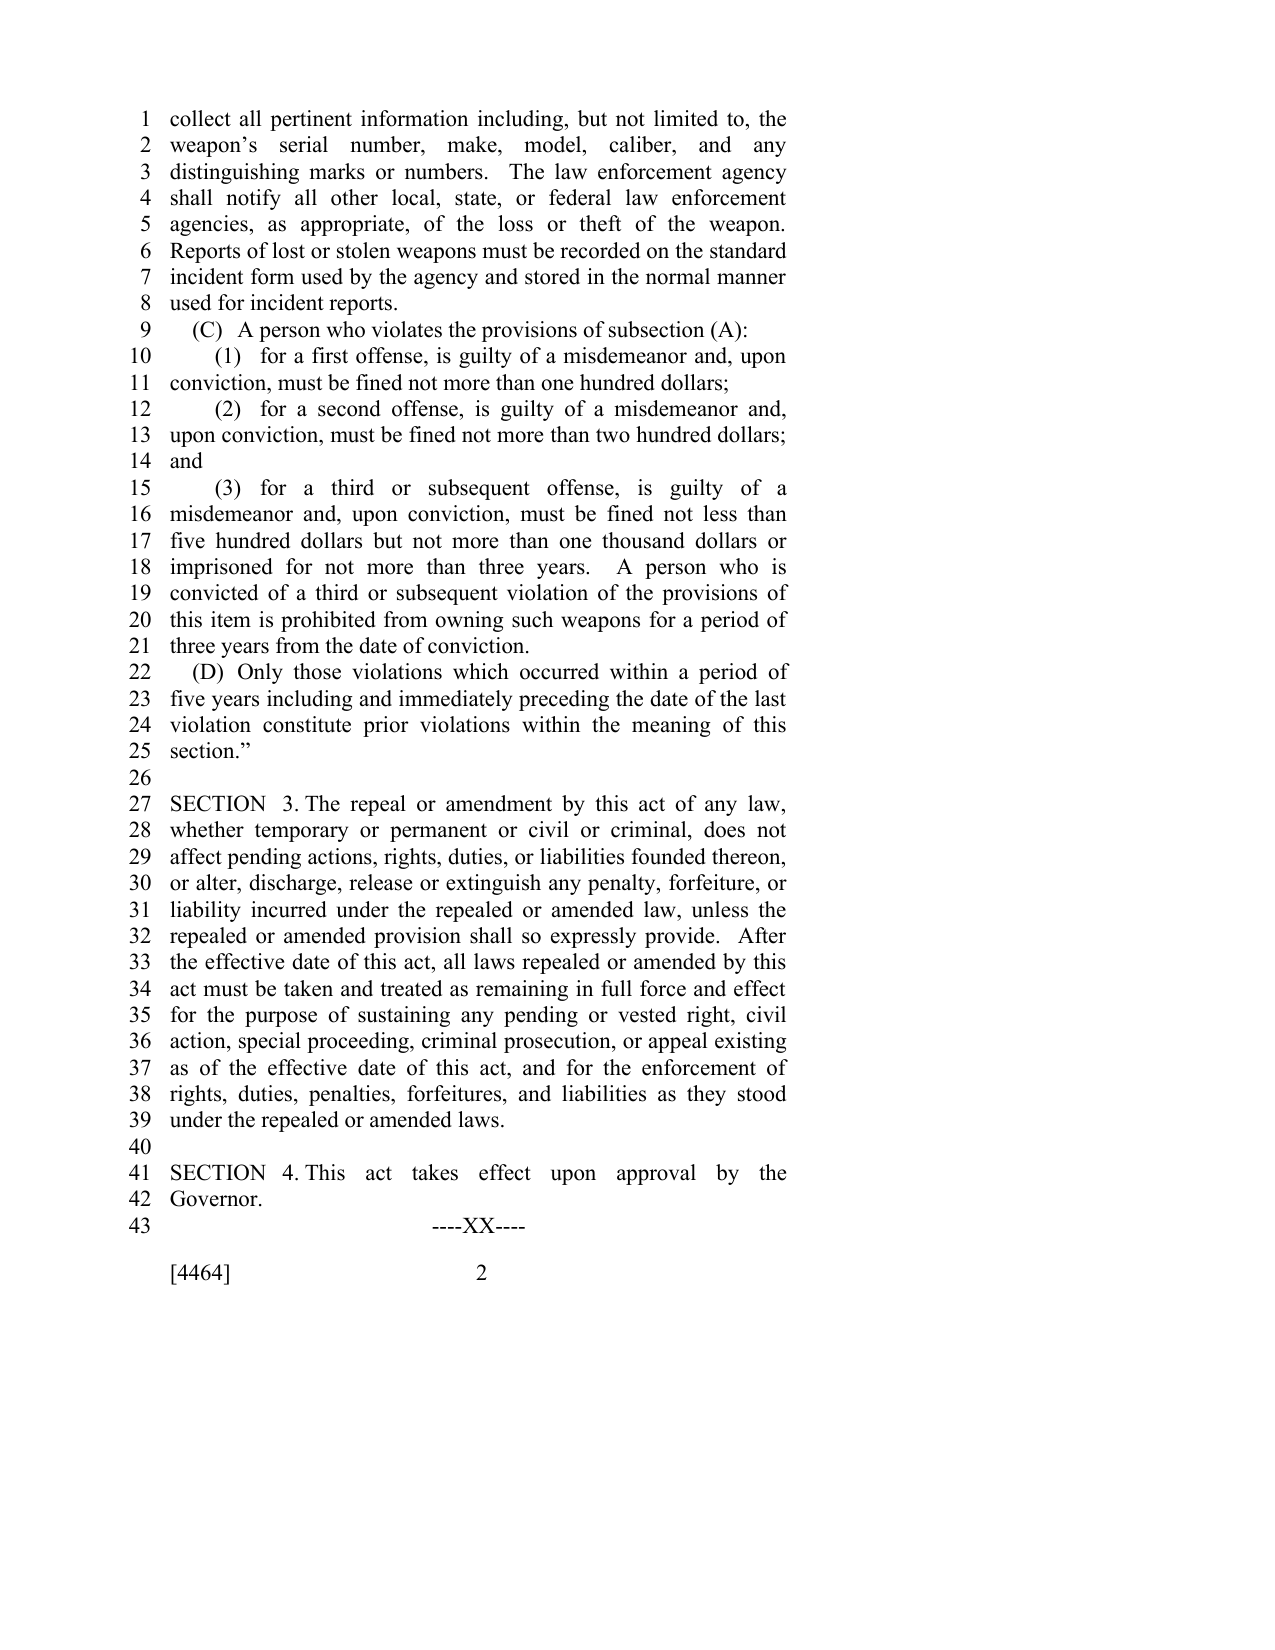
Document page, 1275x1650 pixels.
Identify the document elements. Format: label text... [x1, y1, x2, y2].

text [169, 105, 787, 316]
text (D) Only those violations which occurred within a period of five years including and immediately preceding the date of the last violation constitute prior violations within the meaning of this section.” [169, 658, 787, 764]
text (2) for a second offense, is guilty of a misdemeanor and, upon conviction, must be fined not more than two hundred dollars; and [169, 395, 787, 474]
text (1) for a first offense, is guilty of a misdemeanor and, upon conviction, must be fined not more than one hundred dollars; [169, 342, 787, 395]
text SECTION 4. This act takes effect upon approval by the Governor. [169, 1159, 787, 1212]
text (3) for a third or subsequent offense, is guilty of a misdemeanor and, upon conviction, must be fined not less than five hundred dollars but not more than one thousand dollars or imprisoned for not more than three years. A person who is convicted of a third or subsequent violation of the provisions of this item is prohibited from owning such weapons for a period of three years from the date of conviction. [169, 474, 787, 658]
text SECTION 3. The repeal or amendment by this act of any law, whether temporary or permanent or civil or criminal, does not affect pending actions, rights, duties, or liabilities founded thereon, or alter, discharge, release or extinguish any penalty, forfeiture, or liability incurred under the repealed or amended law, unless the repealed or amended provision shall so expressly provide. After the effective date of this act, all laws repealed or amended by this act must be taken and treated as remaining in full force and effect for the purpose of sustaining any pending or vested right, civil action, special proceeding, criminal prosecution, or appeal existing as of the effective date of this act, and for the enforcement of rights, duties, penalties, forfeitures, and liabilities as they stood under the repealed or amended laws. [169, 790, 787, 1133]
text (C) A person who violates the provisions of subsection (A): [169, 316, 787, 342]
text ----XX---- [169, 1212, 787, 1238]
